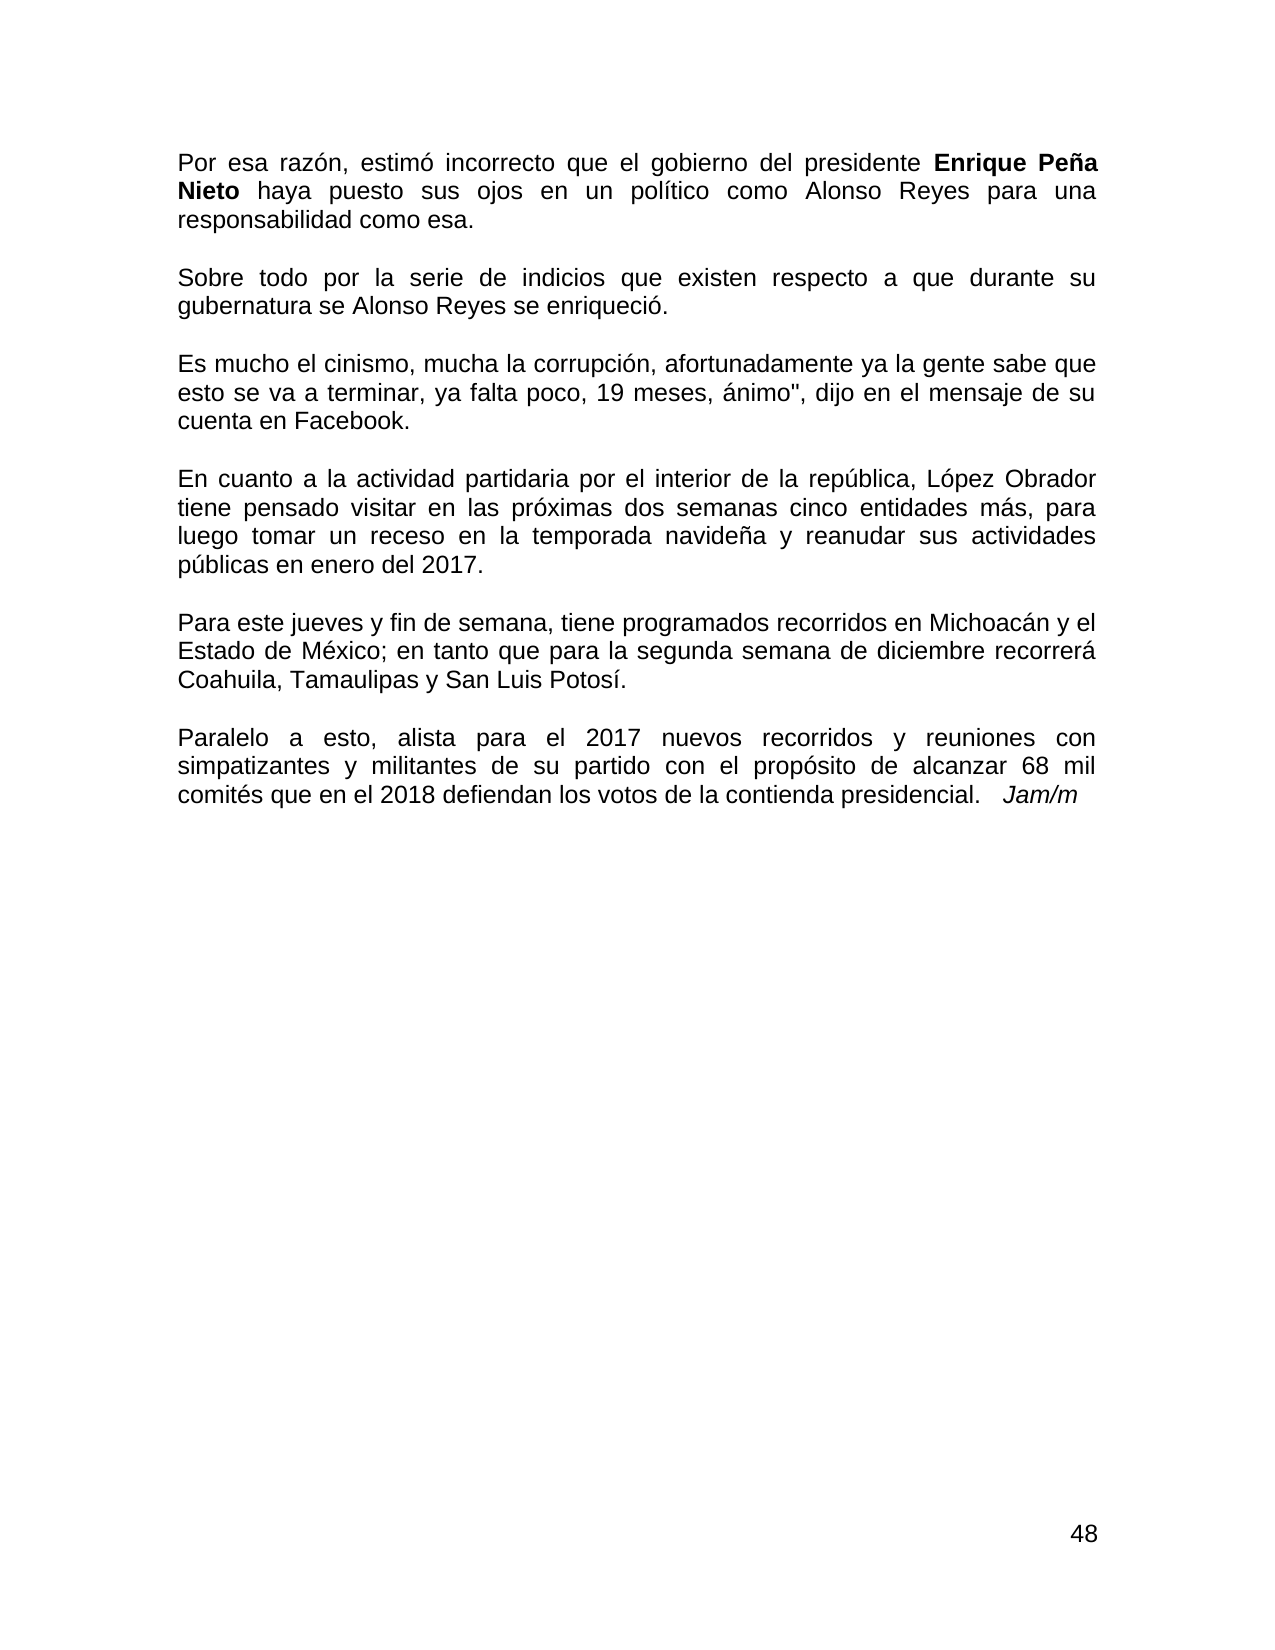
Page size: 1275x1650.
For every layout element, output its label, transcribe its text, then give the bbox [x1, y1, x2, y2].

text Es mucho el cinismo, mucha la corrupción, afortunadamente ya la gente sabe que esto se va a terminar, ya falta poco, 19 meses, ánimo", dijo en el mensaje de su cuenta en Facebook. [177, 349, 1098, 435]
text En cuanto a la actividad partidaria por el interior de la república, López Obrador tiene pensado visitar en las próximas dos semanas cinco entidades más, para luego tomar un receso en la temporada navideña y reanudar sus actividades públicas en enero del 2017. [177, 464, 1098, 579]
text Para este jueves y fin de semana, tiene programados recorridos en Michoacán y el Estado de México; en tanto que para la segunda semana de diciembre recorrerá Coahuila, Tamaulipas y San Luis Potosí. [177, 608, 1098, 694]
text Por esa razón, estimó incorrecto que el gobierno del presidente Enrique Peña Nieto haya puesto sus ojos en un político como Alonso Reyes para una responsabilidad como esa. [177, 148, 1098, 234]
text Paralelo a esto, alista para el 2017 nuevos recorridos y reuniones con simpatizantes y militantes de su partido con el propósito de alcanzar 68 mil comités que en el 2018 defiendan los votos de la contienda presidencial. Jam/m [177, 723, 1098, 809]
text Sobre todo por la serie de indicios que existen respecto a que durante su gubernatura se Alonso Reyes se enriqueció. [177, 263, 1098, 320]
